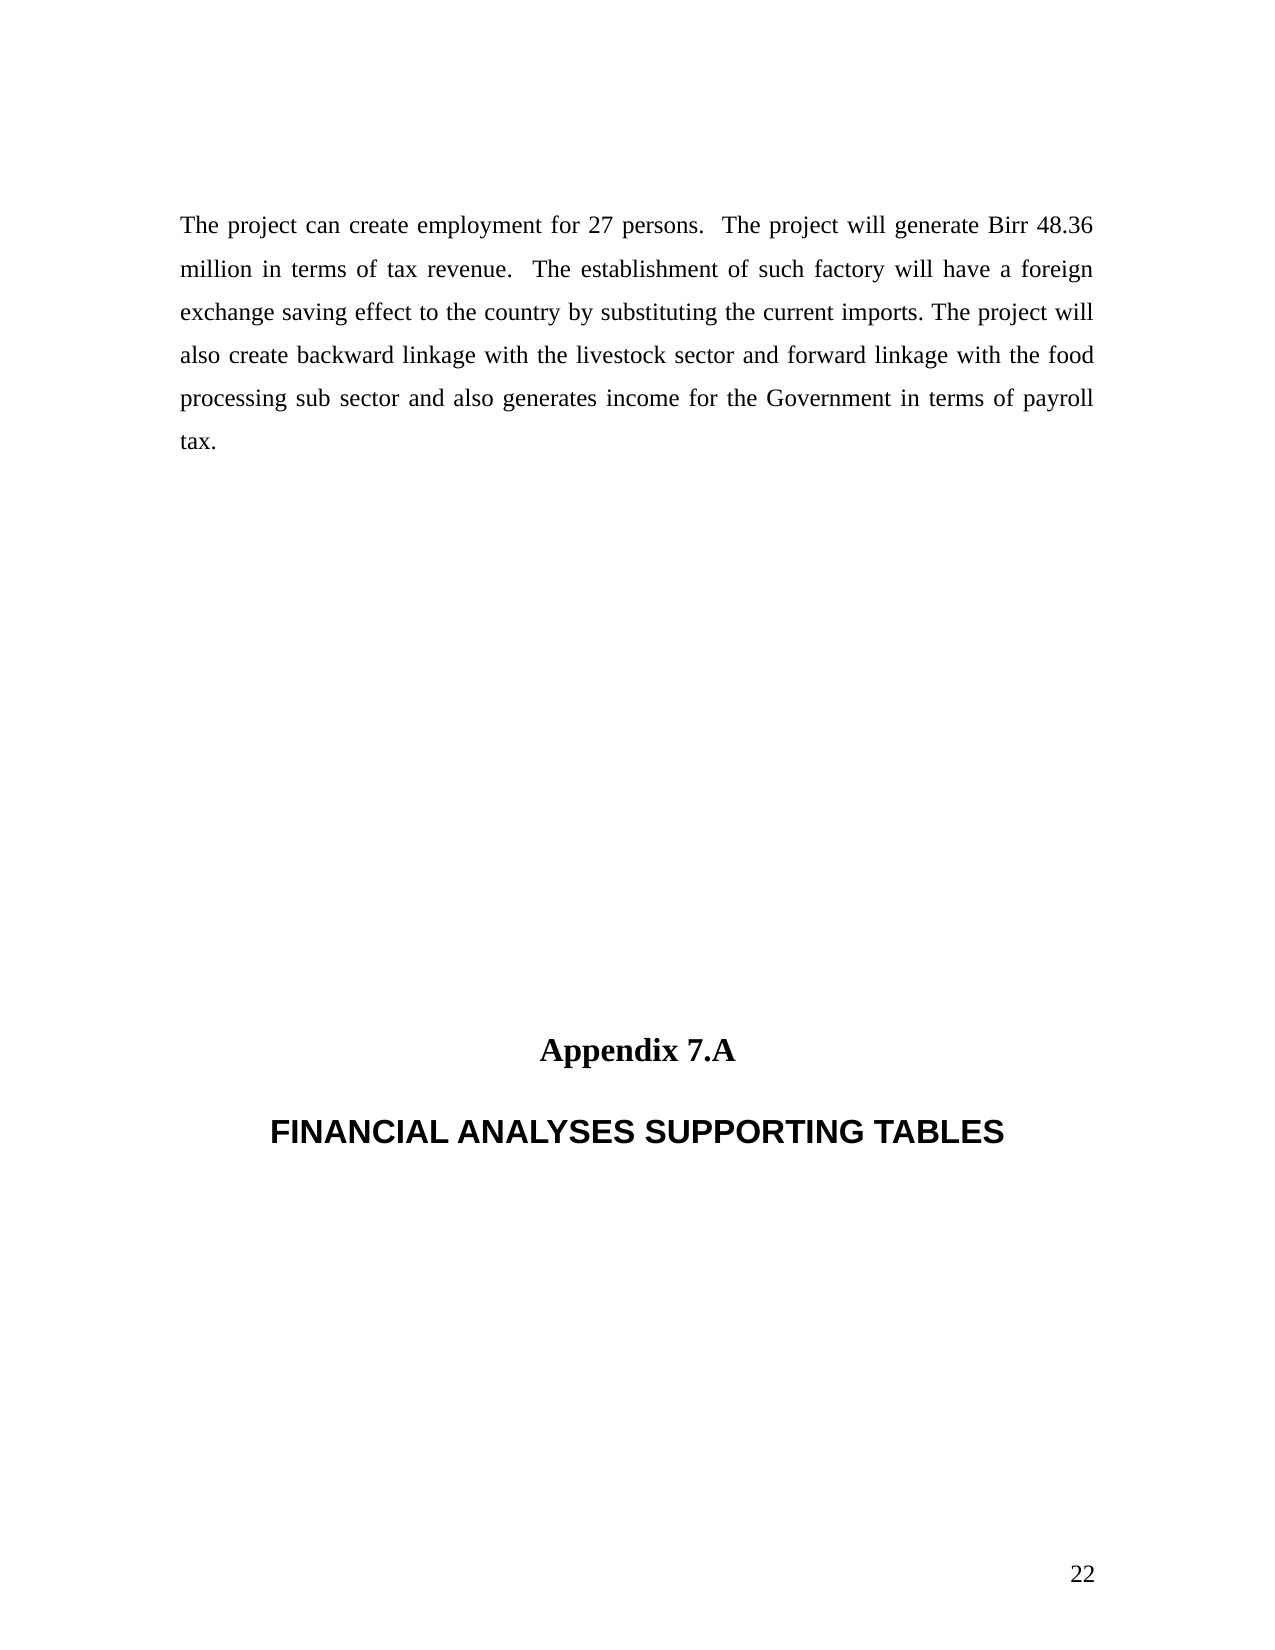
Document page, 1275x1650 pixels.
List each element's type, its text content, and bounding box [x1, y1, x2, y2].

text The project can create employment for 27 persons. The project will generate Birr 48.36 million in terms of tax revenue. The establishment of such factory will have a foreign exchange saving effect to the country by substituting the current imports. The project will also create backward linkage with the livestock sector and forward linkage with the food processing sub sector and also generates income for the Government in terms of payroll tax. [180, 211, 1095, 455]
text Appendix 7.A [180, 1030, 1095, 1068]
subtitle FINANCIAL ANALYSES SUPPORTING TABLES [180, 1112, 1095, 1151]
